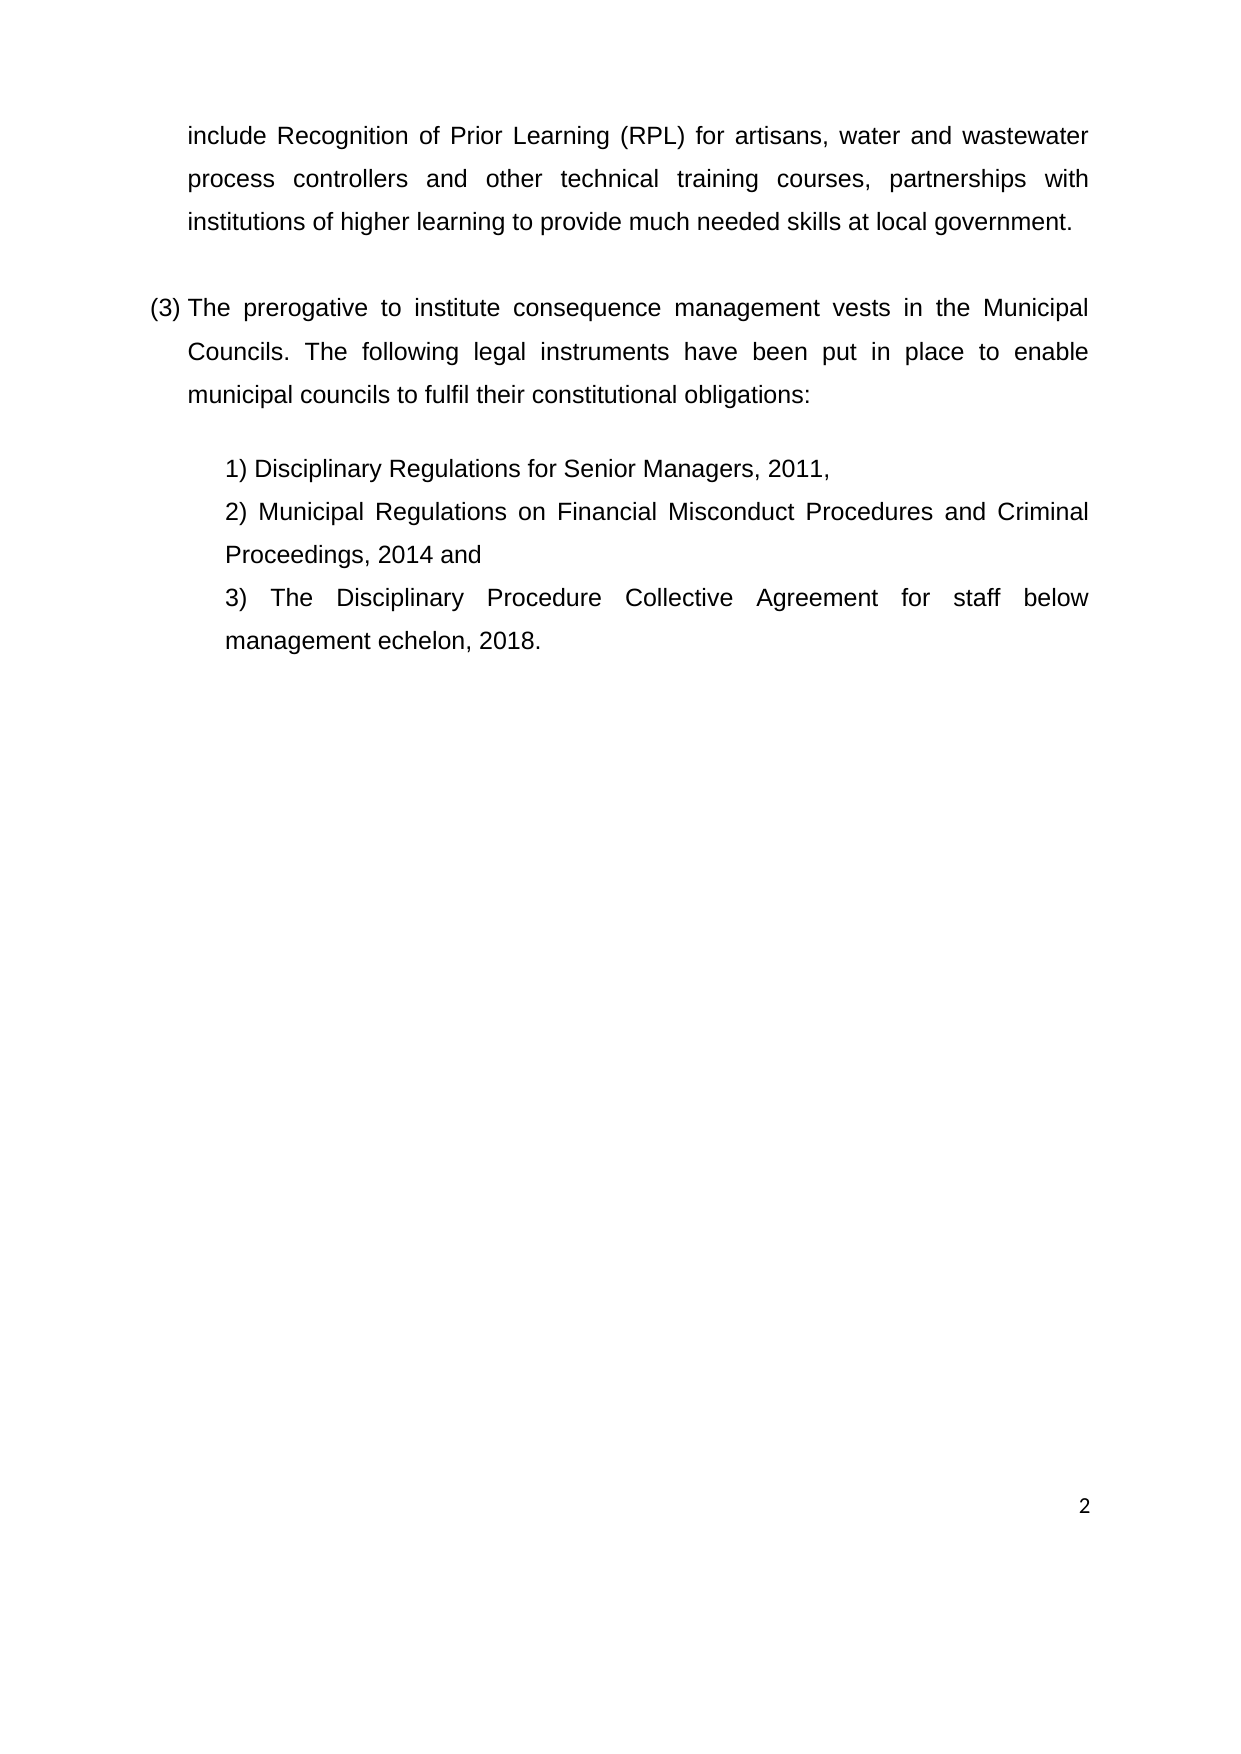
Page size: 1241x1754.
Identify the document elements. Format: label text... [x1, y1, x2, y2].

list 1) Disciplinary Regulations for Senior Managers, 2011, [225, 454, 1090, 482]
list The prerogative to institute consequence management vests in the Municipal Councils. The following legal instruments have been put in place to enable municipal councils to fulfil their constitutional obligations: [150, 293, 1090, 408]
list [141, 121, 1090, 236]
list 2) Municipal Regulations on Financial Misconduct Procedures and Criminal Proceedings, 2014 and [225, 497, 1090, 569]
list 3) The Disciplinary Procedure Collective Agreement for staff below management echelon, 2018. [225, 583, 1090, 655]
